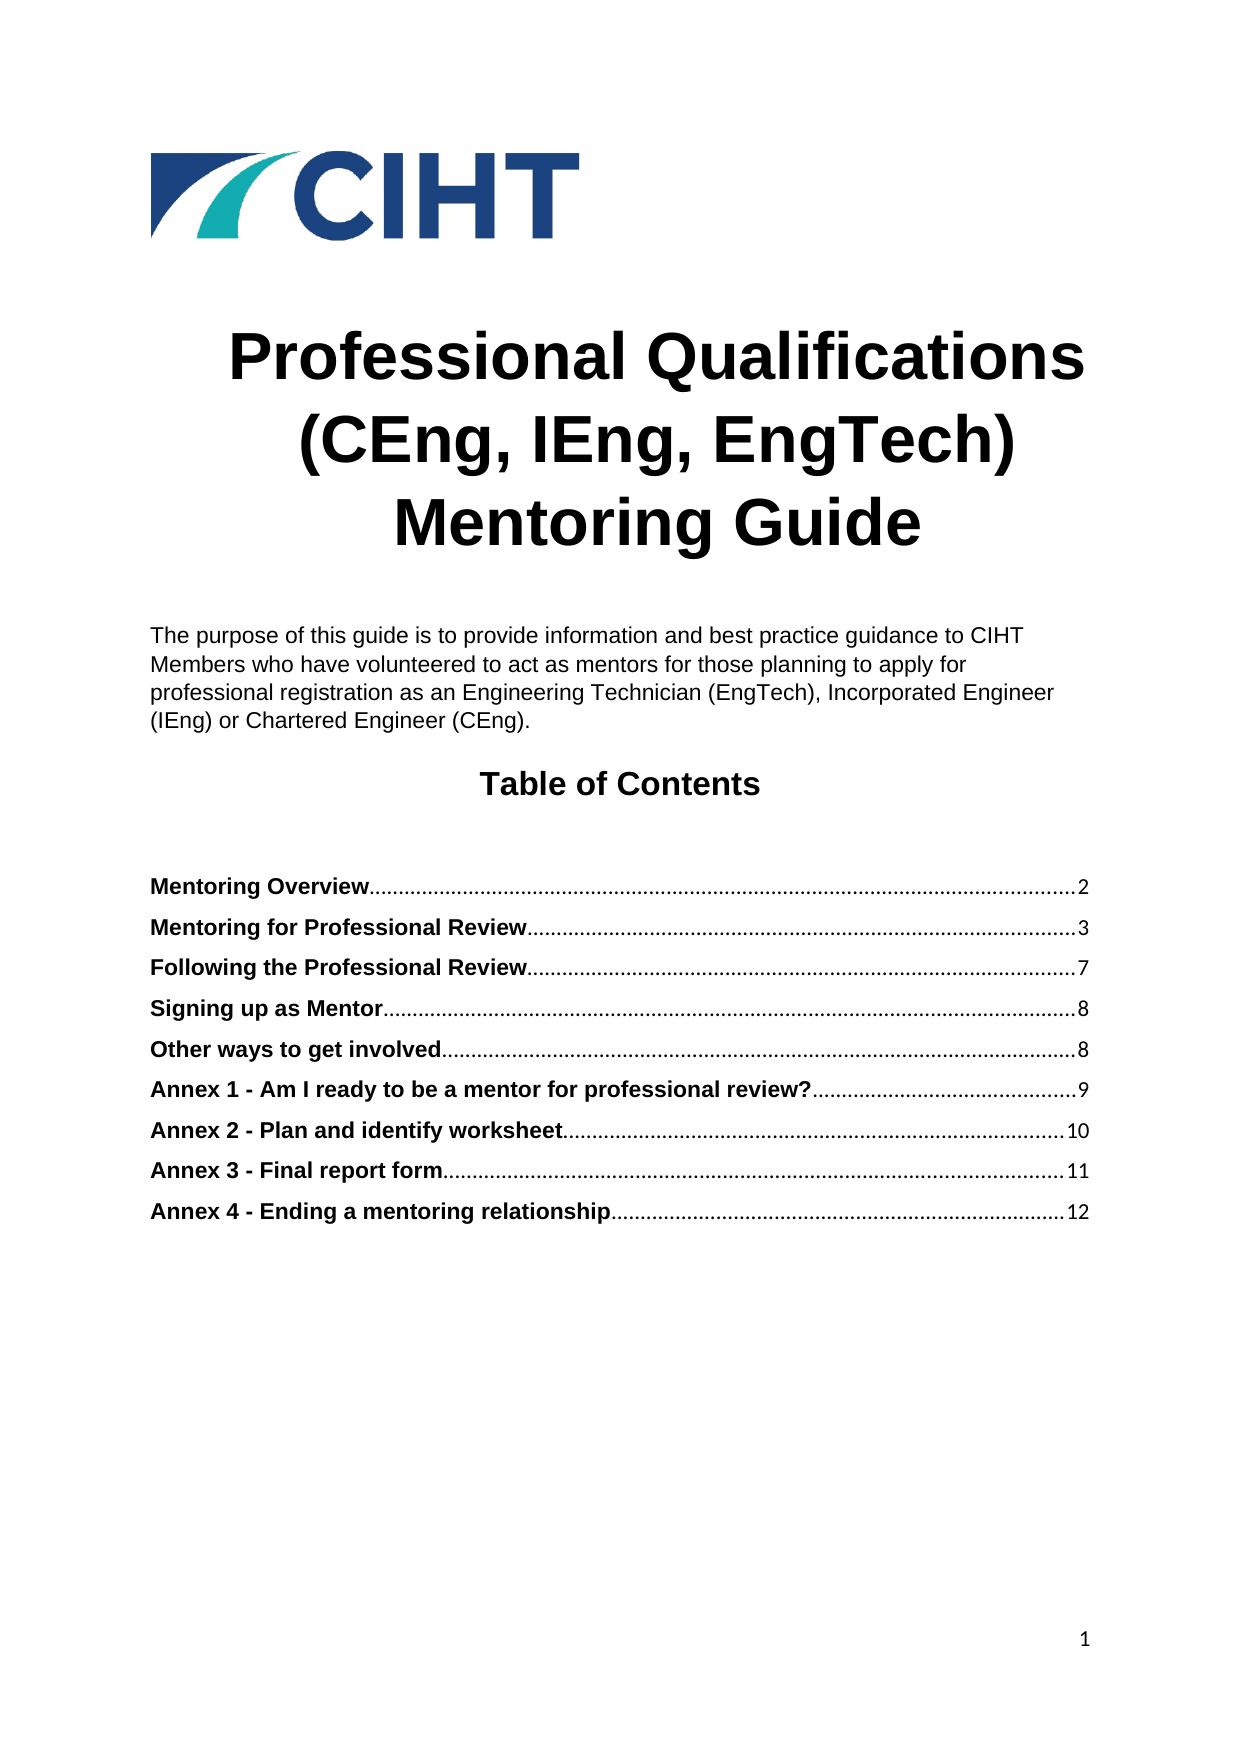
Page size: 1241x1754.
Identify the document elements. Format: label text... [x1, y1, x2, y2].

picture [150, 150, 580, 243]
text The purpose of this guide is to provide information and best practice guidance to CIHT Members who have volunteered to act as mentors for those planning to apply for professional registration as an Engineering Technician (EngTech), Incorporated Engineer (IEng) or Chartered Engineer (CEng). [150, 622, 1090, 734]
text Table of Contents [150, 764, 1090, 803]
text Professional Qualifications (CEng, IEng, EngTech) Mentoring Guide [225, 317, 1090, 559]
